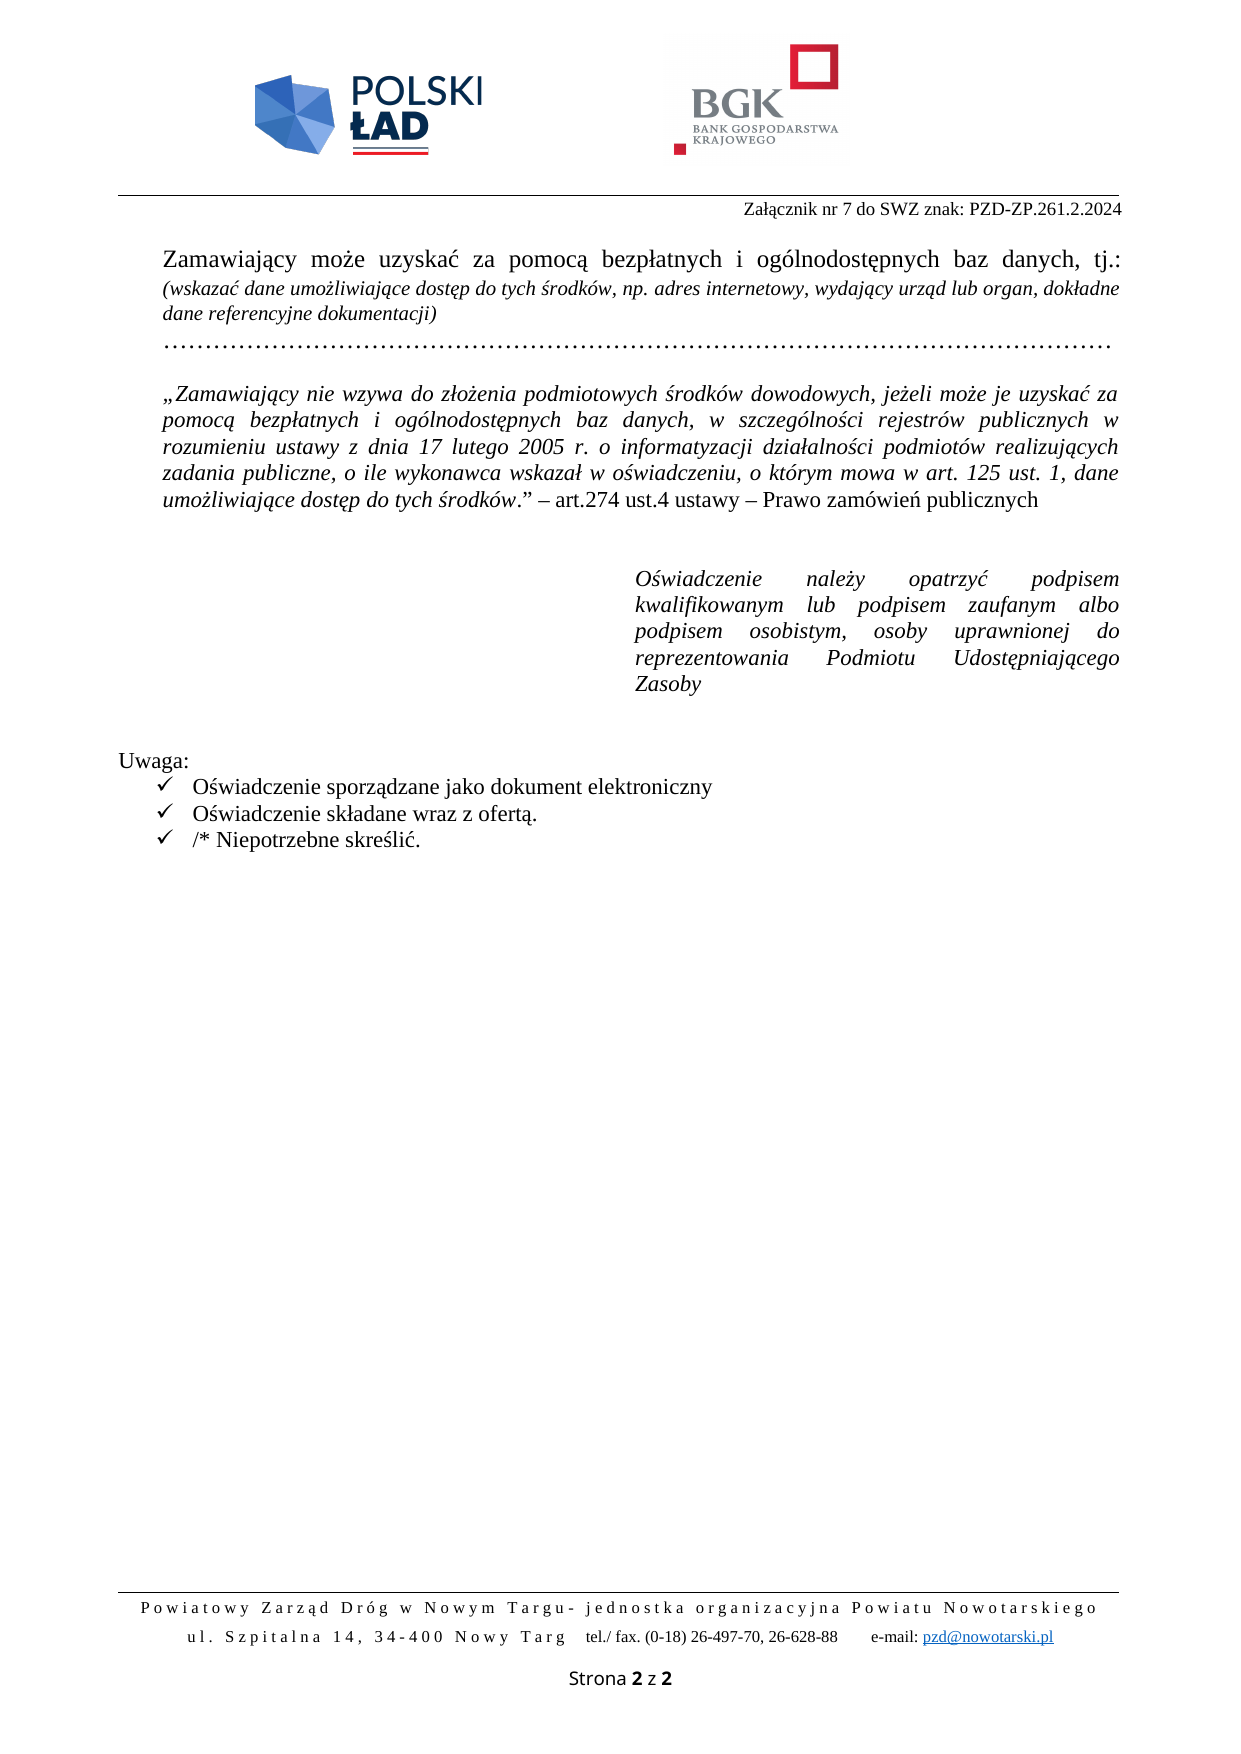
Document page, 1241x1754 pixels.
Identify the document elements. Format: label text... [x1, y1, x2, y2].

text Oświadczenie należy opatrzyć podpisem kwalifikowanym lub podpisem zaufanym albo podpisem osobistym, osoby uprawnionej do reprezentowania Podmiotu Udostępniającego Zasoby [635, 565, 1122, 697]
list Oświadczenie składane wraz z ofertą. [155, 800, 1122, 826]
text …………………………………………………………………………………………………… [162, 325, 1122, 354]
text „Zamawiający nie wzywa do złożenia podmiotowych środków dowodowych, jeżeli może je uzyskać za pomocą bezpłatnych i ogólnodostępnych baz danych, w szczególności rejestrów publicznych w rozumieniu ustawy z dnia 17 lutego 2005 r. o informatyzacji działalności podmiotów realizujących zadania publiczne, o ile wykonawca wskazał w oświadczeniu, o którym mowa w art. 125 ust. 1, dane umożliwiające dostęp do tych środków.” – art.274 ust.4 ustawy – Prawo zamówień publicznych [162, 380, 1122, 512]
picture [255, 75, 482, 155]
picture [662, 33, 850, 166]
text Uwaga: [118, 747, 1122, 773]
list /* Niepotrzebne skreślić. [155, 826, 1122, 852]
list Oświadczenie sporządzane jako dokument elektroniczny [155, 773, 1122, 800]
text Zamawiający może uzyskać za pomocą bezpłatnych i ogólnodostępnych baz danych, tj.: (wskazać dane umożliwiające dostęp do tych środków, np. adres internetowy, wydający urząd lub organ, dokładne dane referencyjne dokumentacji) [162, 244, 1122, 325]
